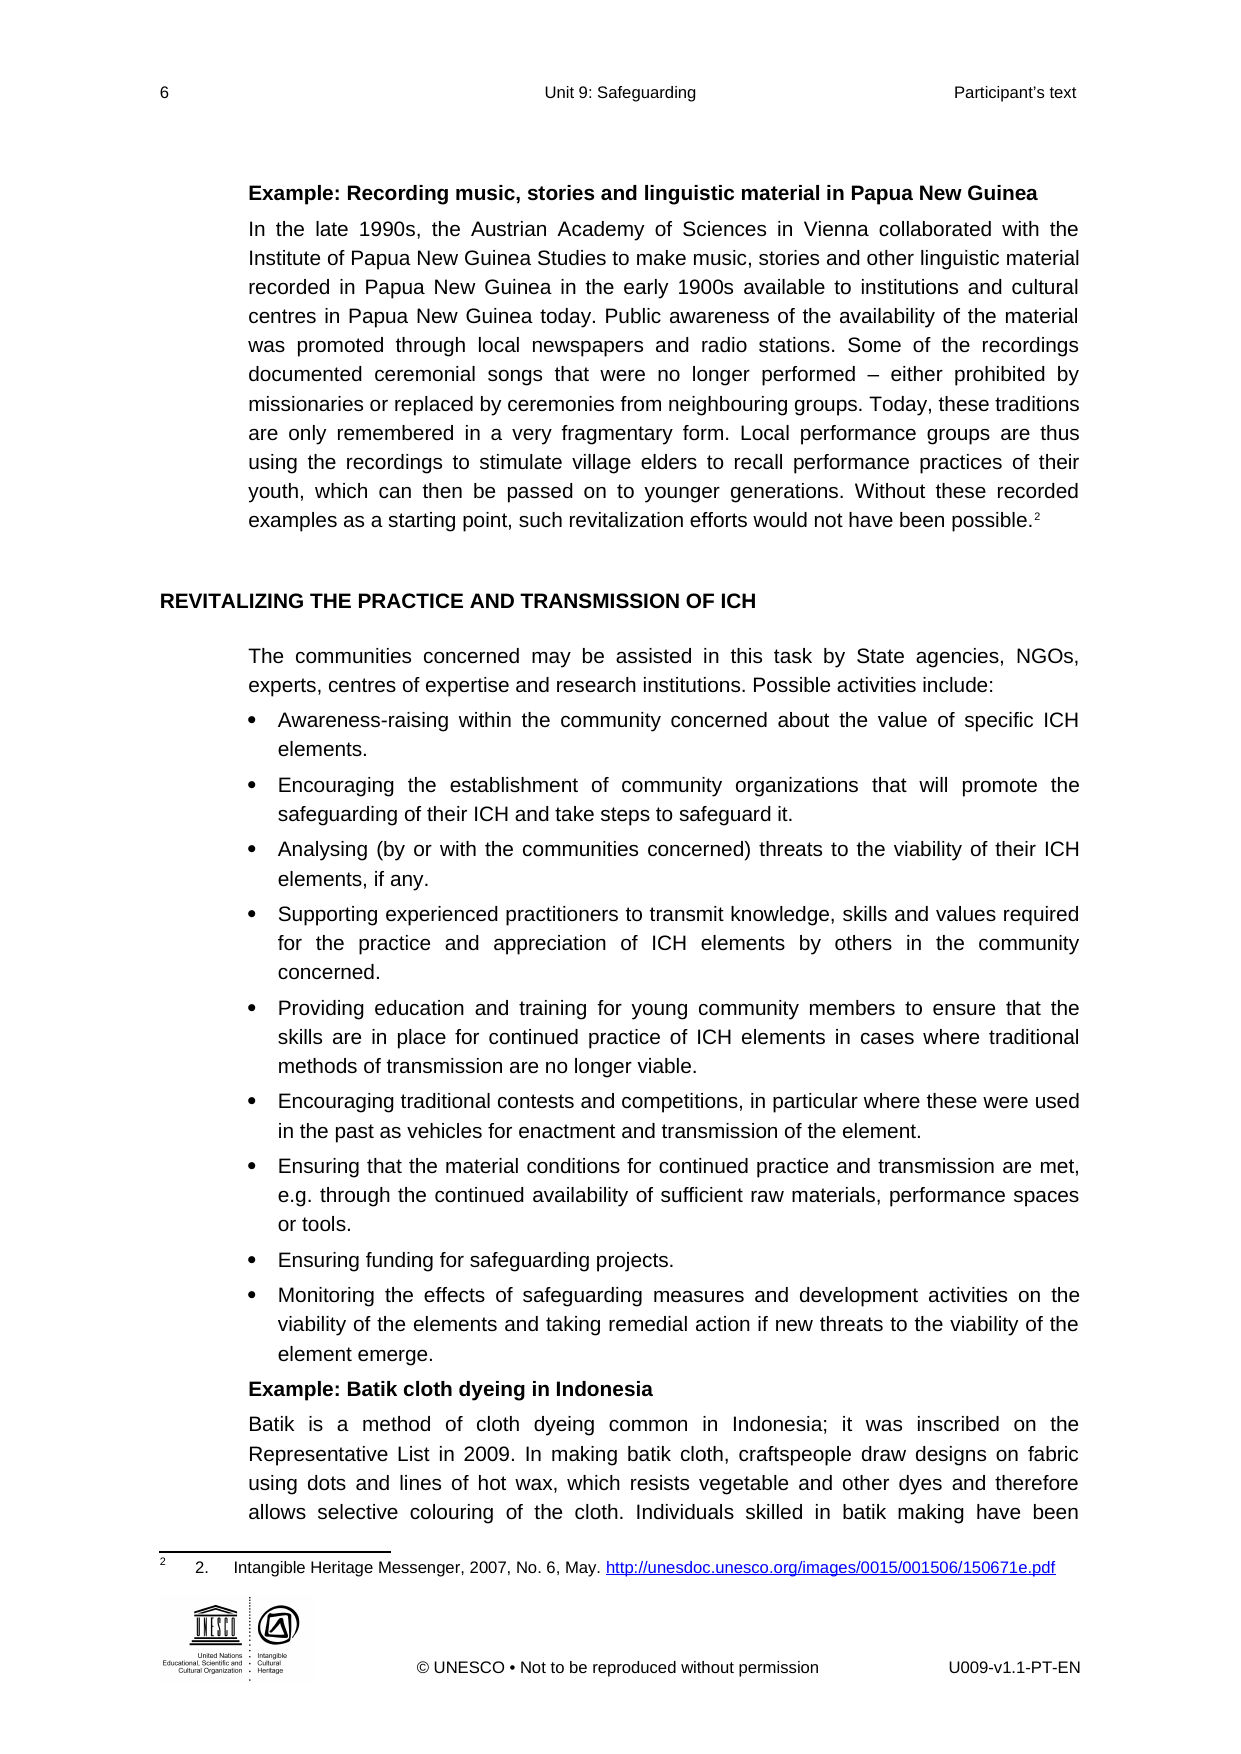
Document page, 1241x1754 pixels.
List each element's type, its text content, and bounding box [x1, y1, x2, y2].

text Example: Recording music, stories and linguistic material in Papua New Guinea [248, 177, 1081, 206]
text Supporting experienced practitioners to transmit knowledge, skills and values required for the practice and appreciation of ICH elements by others in the community concerned. [248, 898, 1081, 986]
subtitle Revitalizing the practice and transmission of ICH [159, 583, 1081, 615]
text Ensuring that the material conditions for continued practice and transmission are met, e.g. through the continued availability of sufficient raw materials, performance spaces or tools. [248, 1150, 1081, 1238]
text Providing education and training for young community members to ensure that the skills are in place for continued practice of ICH elements in cases where traditional methods of transmission are no longer viable. [248, 992, 1081, 1079]
text The communities concerned may be assisted in this task by State agencies, NGOs, experts, centres of expertise and research institutions. Possible activities include: [248, 640, 1081, 698]
text Ensuring funding for safeguarding projects. [248, 1244, 1081, 1273]
text In the late 1990s, the Austrian Academy of Sciences in Vienna collaborated with the Institute of Papua New Guinea Studies to make music, stories and other linguistic material recorded in Papua New Guinea in the early 1900s available to institutions and cultural centres in Papua New Guinea today. Public awareness of the availability of the material was promoted through local newspapers and radio stations. Some of the recordings documented ceremonial songs that were no longer performed – either prohibited by missionaries or replaced by ceremonies from neighbouring groups. Today, these traditions are only remembered in a very fragmentary form. Local performance groups are thus using the recordings to stimulate village elders to recall performance practices of their youth, which can then be passed on to younger generations. Without these recorded examples as a starting point, such revitalization efforts would not have been possible. [248, 213, 1081, 533]
text Encouraging traditional contests and competitions, in particular where these were used in the past as vehicles for enactment and transmission of the element. [248, 1086, 1081, 1144]
text Encouraging the establishment of community organizations that will promote the safeguarding of their ICH and take steps to safeguard it. [248, 769, 1081, 827]
text Analysing (by or with the communities concerned) threats to the viability of their ICH elements, if any. [248, 833, 1081, 892]
picture [159, 1594, 315, 1683]
list Example: Batik cloth dyeing in Indonesia [248, 1373, 1081, 1402]
text Monitoring the effects of safeguarding measures and development activities on the viability of the elements and taking remedial action if new threats to the viability of the element emerge. [248, 1279, 1081, 1367]
text Awareness-raising within the community concerned about the value of specific ICH elements. [248, 704, 1081, 763]
